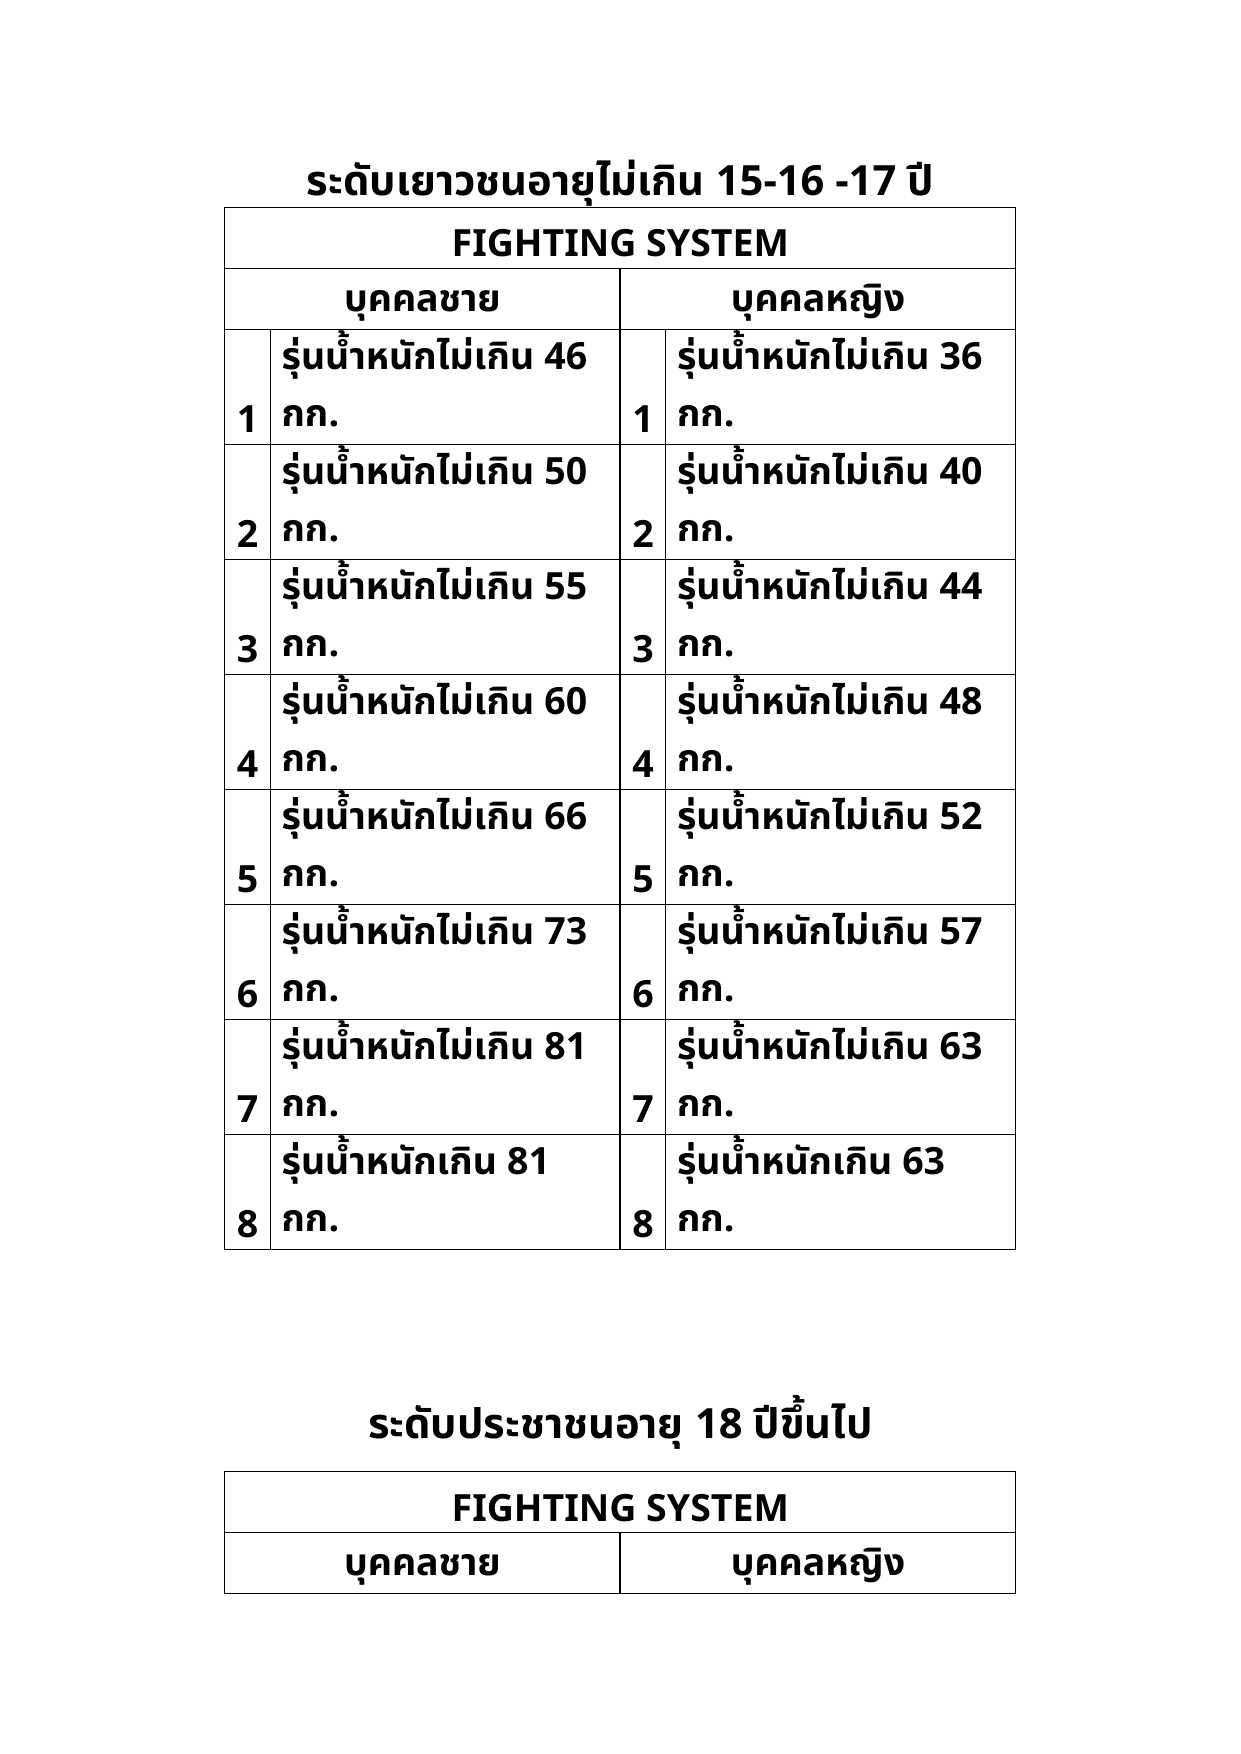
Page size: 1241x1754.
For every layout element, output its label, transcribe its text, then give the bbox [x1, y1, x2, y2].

table_cell 2 [621, 445, 665, 558]
table_cell 8 [225, 1135, 270, 1248]
table_header FIGHTING SYSTEM [225, 208, 1015, 268]
table_cell รุ่นน้ำหนักไม่เกิน 81 กก. [271, 1020, 619, 1133]
text ระดับประชาชนอายุ 18 ปีขึ้นไป [150, 1393, 1090, 1450]
table_cell 8 [621, 1135, 665, 1248]
table_cell 4 [621, 675, 665, 788]
table_cell 1 [225, 330, 270, 443]
table_cell 5 [621, 790, 665, 903]
table_cell บุคคลชาย [225, 1533, 619, 1593]
table_cell รุ่นน้ำหนักไม่เกิน 44 กก. [666, 560, 1015, 673]
table_cell รุ่นน้ำหนักไม่เกิน 50 กก. [271, 445, 619, 558]
table_cell รุ่นน้ำหนักไม่เกิน 60 กก. [271, 675, 619, 788]
table_cell รุ่นน้ำหนักไม่เกิน 48 กก. [666, 675, 1015, 788]
table_header FIGHTING SYSTEM [225, 1472, 1015, 1532]
table_cell บุคคลหญิง [621, 1533, 1015, 1593]
table_cell รุ่นน้ำหนักไม่เกิน 73 กก. [271, 905, 619, 1018]
table_cell รุ่นน้ำหนักไม่เกิน 46 กก. [271, 330, 619, 443]
table_cell รุ่นน้ำหนักไม่เกิน 40 กก. [666, 445, 1015, 558]
table_cell 6 [225, 905, 270, 1018]
table_cell รุ่นน้ำหนักเกิน 81 กก. [271, 1135, 619, 1248]
table_cell 2 [225, 445, 270, 558]
table_cell 4 [225, 675, 270, 788]
table_cell บุคคลหญิง [621, 269, 1015, 328]
table_cell บุคคลชาย [225, 269, 619, 328]
table_cell รุ่นน้ำหนักไม่เกิน 57 กก. [666, 905, 1015, 1018]
table_cell รุ่นน้ำหนักไม่เกิน 63 กก. [666, 1020, 1015, 1133]
table_cell 6 [621, 905, 665, 1018]
table_cell 7 [621, 1020, 665, 1133]
table_cell รุ่นน้ำหนักไม่เกิน 66 กก. [271, 790, 619, 903]
table_cell รุ่นน้ำหนักไม่เกิน 52 กก. [666, 790, 1015, 903]
table_cell รุ่นน้ำหนักไม่เกิน 36 กก. [666, 330, 1015, 443]
table_cell 5 [225, 790, 270, 903]
table_cell 3 [225, 560, 270, 673]
table_cell รุ่นน้ำหนักเกิน 63 กก. [666, 1135, 1015, 1248]
table_cell 3 [621, 560, 665, 673]
table_cell รุ่นน้ำหนักไม่เกิน 55 กก. [271, 560, 619, 673]
text ระดับเยาวชนอายุไม่เกิน 15-16 -17 ปี [150, 150, 1090, 207]
table_cell 1 [621, 330, 665, 443]
table_cell 7 [225, 1020, 270, 1133]
